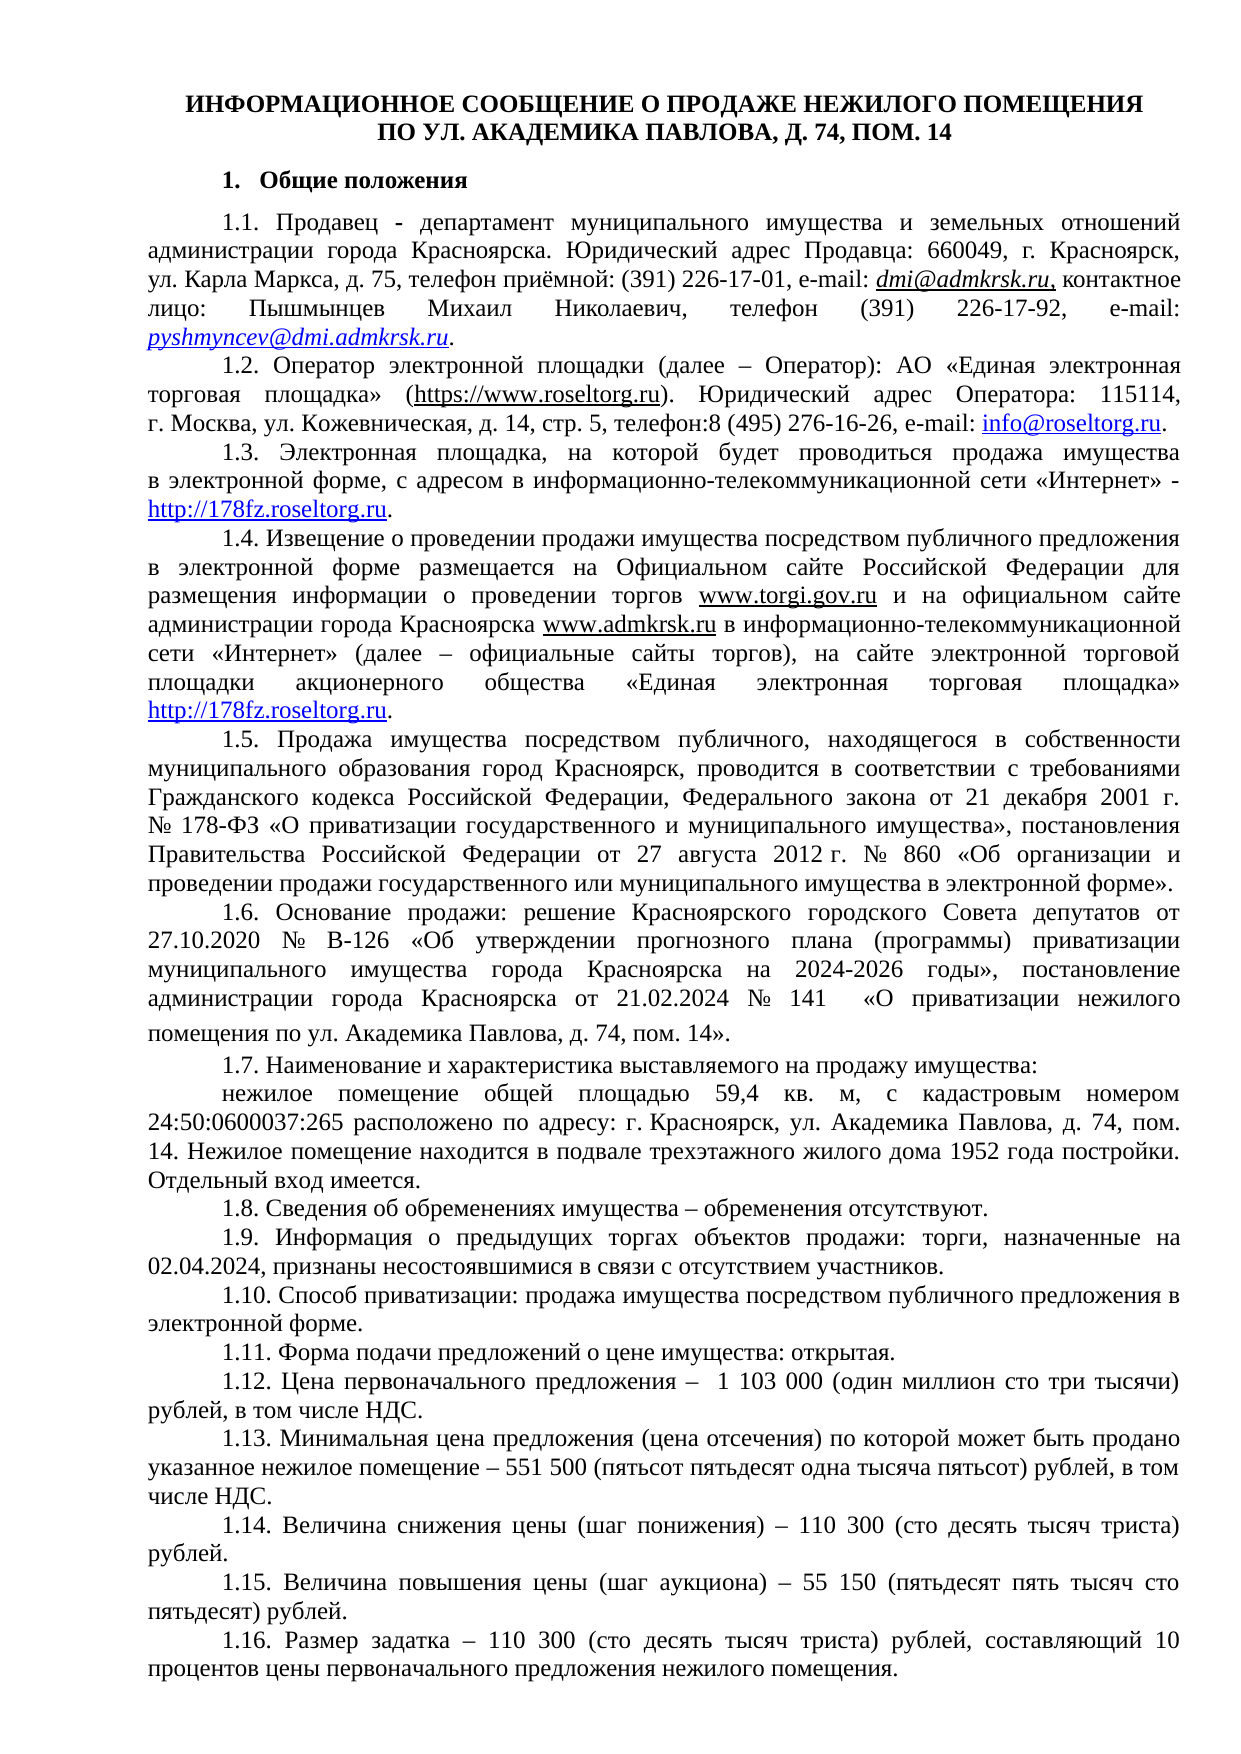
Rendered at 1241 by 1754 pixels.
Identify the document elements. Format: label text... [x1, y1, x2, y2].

text 1.15. Величина повышения цены (шаг аукциона) – 55 150 (пятьдесят пять тысяч сто пятьдесят) рублей. [148, 1567, 1181, 1625]
text 1.5. Продажа имущества посредством публичного, находящегося в собственности муниципального образования город Красноярск, проводится в соответствии с требованиями Гражданского кодекса Российской Федерации, Федерального закона от 21 декабря 2001 г. № 178-ФЗ «О приватизации государственного и муниципального имущества», постановления Правительства Российской Федерации от 27 августа 2012 г. № 860 «Об организации и проведении продажи государственного или муниципального имущества в электронной форме». [148, 724, 1181, 897]
text 1.9. Информация о предыдущих торгах объектов продажи: торги, назначенные на 02.04.2024, признаны несостоявшимися в связи с отсутствием участников. [148, 1222, 1181, 1280]
text ИНФОРМАЦИОННОЕ СООБЩЕНИЕ О ПРОДАЖЕ НЕЖИЛОГО ПОМЕЩЕНИЯ ПО УЛ. АКАДЕМИКА ПАВЛОВА, Д. 74, ПОМ. 14 [148, 89, 1181, 146]
text 1.11. Форма подачи предложений о цене имущества: открытая. [148, 1337, 1181, 1366]
list Общие положения [222, 165, 1181, 194]
text 1.6. Основание продажи: решение Красноярского городского Совета депутатов от 27.10.2020 № В-126 «Об утверждении прогнозного плана (программы) приватизации муниципального имущества города Красноярска на 2024-2026 годы», постановление администрации города Красноярска от 21.02.2024 № 141 «О приватизации нежилого помещения по ул. Академика Павлова, д. 74, пом. 14». [148, 897, 1181, 1050]
text 1.14. Величина снижения цены (шаг понижения) – 110 300 (сто десять тысяч триста) рублей. [148, 1510, 1181, 1567]
text 1.8. Сведения об обременениях имущества – обременения отсутствуют. [148, 1193, 1181, 1222]
text 1.13. Минимальная цена предложения (цена отсечения) по которой может быть продано указанное нежилое помещение – 551 500 (пятьсот пятьдесят одна тысяча пятьсот) рублей, в том числе НДС. [148, 1423, 1181, 1510]
text 1.2. Оператор электронной площадки (далее – Оператор): АО «Единая электронная торговая площадка» (https://www.roseltorg.ru). Юридический адрес Оператора: 115114, г. Москва, ул. Кожевническая, д. 14, стр. 5, телефон:8 (495) 276-16-26, e-mail: info@roseltorg.ru. [148, 350, 1181, 437]
text 1.3. Электронная площадка, на которой будет проводиться продажа имущества в электронной форме, с адресом в информационно-телекоммуникационной сети «Интернет» - http://178fz.roseltorg.ru. [148, 437, 1181, 523]
text 1.7. Наименование и характеристика выставляемого на продажу имущества: [148, 1050, 1181, 1078]
text 1.12. Цена первоначального предложения – 1 103 000 (один миллион сто три тысячи) рублей, в том числе НДС. [148, 1366, 1181, 1423]
text 1.16. Размер задатка – 110 300 (сто десять тысяч триста) рублей, составляющий 10 процентов цены первоначального предложения нежилого помещения. [148, 1625, 1181, 1682]
text 1.4. Извещение о проведении продажи имущества посредством публичного предложения в электронной форме размещается на Официальном сайте Российской Федерации для размещения информации о проведении торгов www.torgi.gov.ru и на официальном сайте администрации города Красноярска www.admkrsk.ru в информационно-телекоммуникационной сети «Интернет» (далее – официальные сайты торгов), на сайте электронной торговой площадки акционерного общества «Единая электронная торговая площадка» http://178fz.roseltorg.ru. [148, 523, 1181, 724]
text нежилое помещение общей площадью 59,4 кв. м, с кадастровым номером 24:50:0600037:265 расположено по адресу: г. Красноярск, ул. Академика Павлова, д. 74, пом. 14. Нежилое помещение находится в подвале трехэтажного жилого дома 1952 года постройки. Отдельный вход имеется. [148, 1078, 1181, 1193]
text 1.10. Способ приватизации: продажа имущества посредством публичного предложения в электронной форме. [148, 1280, 1181, 1337]
text 1.1. Продавец - департамент муниципального имущества и земельных отношений администрации города Красноярска. Юридический адрес Продавца: 660049, г. Красноярск, ул. Карла Маркса, д. 75, телефон приёмной: (391) 226-17-01, e-mail: dmi@admkrsk.ru, контактное лицо: Пышмынцев Михаил Николаевич, телефон (391) 226-17-92, e-mail: pyshmyncev@dmi.admkrsk.ru. [148, 207, 1181, 350]
